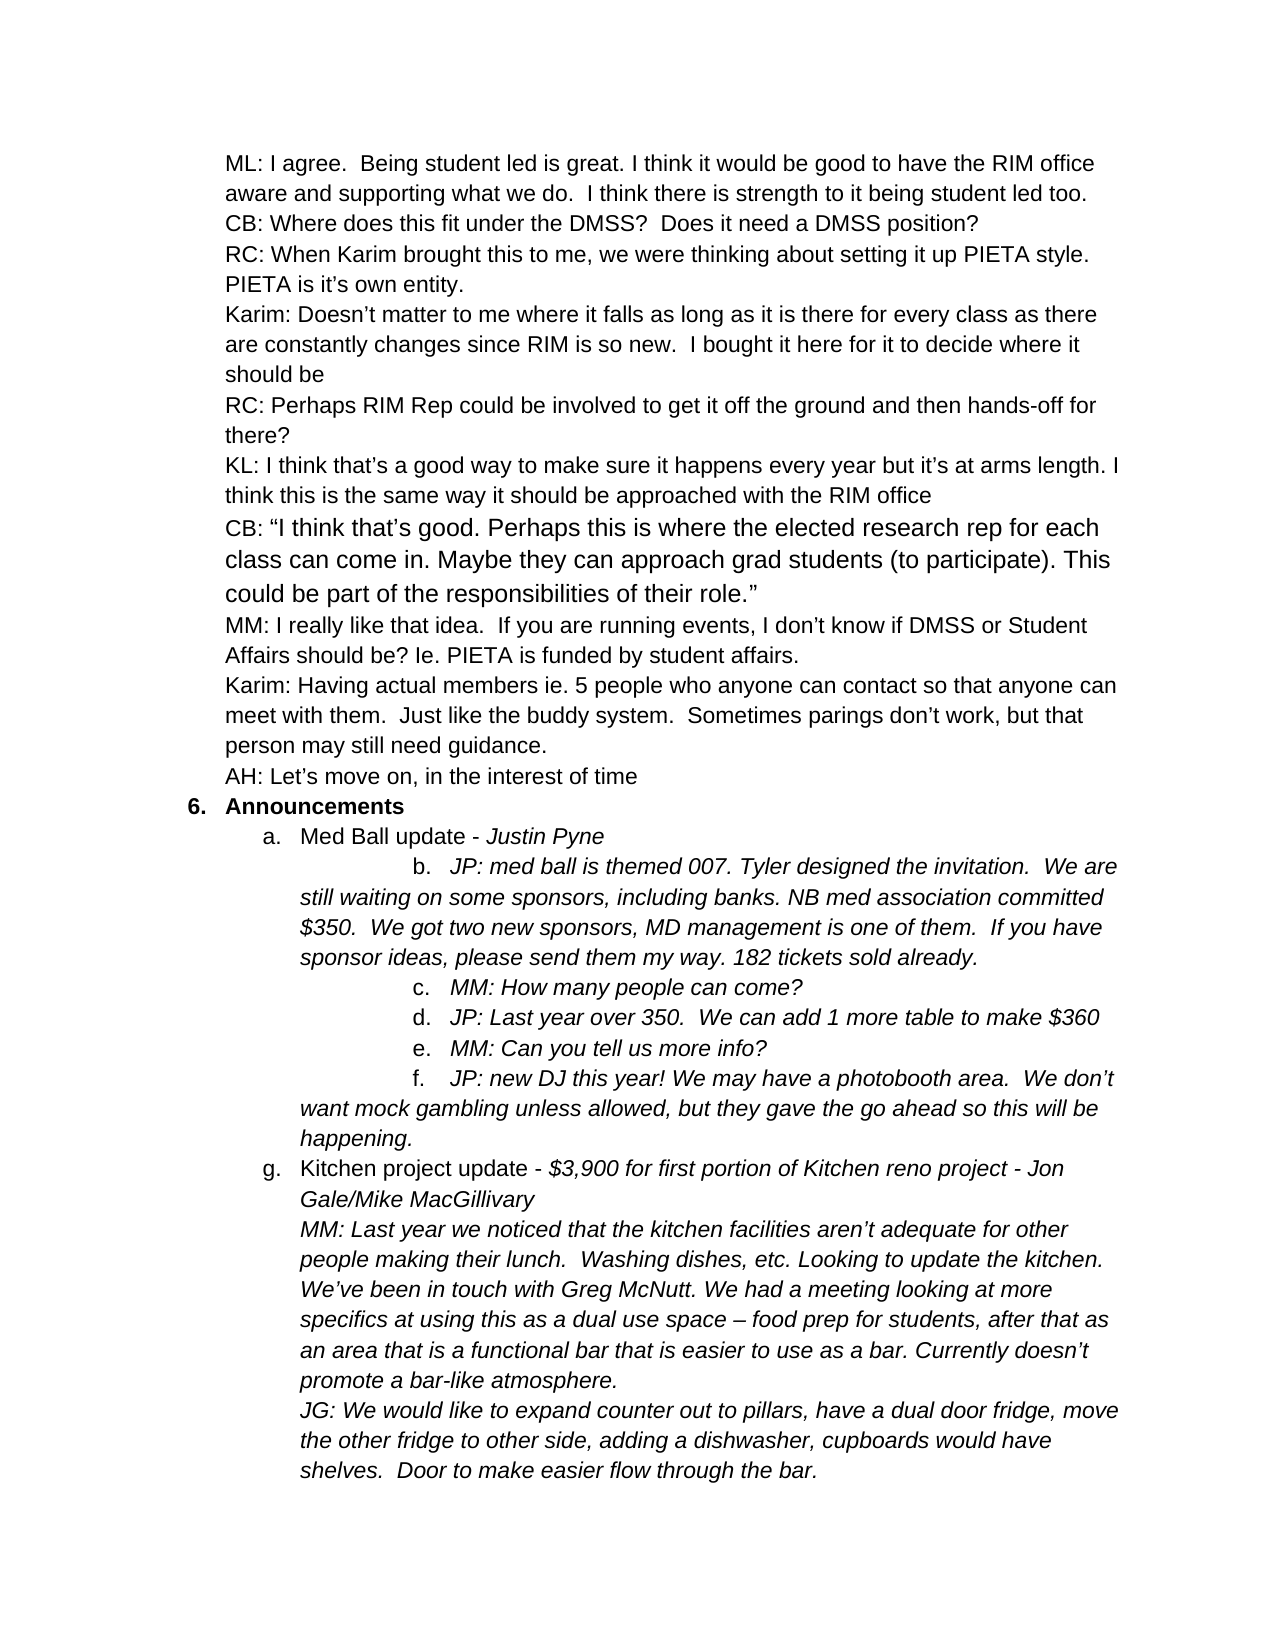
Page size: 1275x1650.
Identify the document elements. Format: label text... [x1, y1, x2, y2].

list JP: med ball is themed 007. Tyler designed the invitation. We are still waiting on some sponsors, including banks. NB med association committed $350. We got two new sponsors, MD management is one of them. If you have sponsor ideas, please send them my way. 182 tickets sold already. [300, 853, 1125, 970]
list MM: How many people can come? [300, 974, 1125, 1000]
list JP: Last year over 350. We can add 1 more table to make $360 [300, 1004, 1125, 1031]
list MM: Can you tell us more info? [300, 1034, 1125, 1061]
text KL: I think that’s a good way to make sure it happens every year but it’s at arms length. I think this is the same way it should be approached with the RIM office [225, 452, 1125, 509]
list Kitchen project update - $3,900 for first portion of Kitchen reno project - Jon Gale/Mike MacGillivary [262, 1155, 1125, 1212]
text JG: We would like to expand counter out to pillars, have a dual door fridge, move the other fridge to other side, adding a dishwasher, cupboards would have shelves. Door to make easier flow through the bar. [300, 1397, 1125, 1484]
text ML: I agree. Being student led is great. I think it would be good to have the RIM office aware and supporting what we do. I think there is strength to it being student led too. [225, 150, 1125, 207]
text MM: Last year we noticed that the kitchen facilities aren’t adequate for other people making their lunch. Washing dishes, etc. Looking to update the kitchen. We’ve been in touch with Greg McNutt. We had a meeting looking at more specifics at using this as a dual use space – food prep for students, after that as an area that is a functional bar that is easier to use as a bar. Currently doesn’t promote a bar-like atmosphere. [300, 1216, 1125, 1393]
text RC: When Karim brought this to me, we were thinking about setting it up PIETA style. PIETA is it’s own entity. [225, 241, 1125, 297]
text CB: “I think that’s good. Perhaps this is where the elected research rep for each class can come in. Maybe they can approach grad students (to participate). This could be part of the responsibilities of their role.” [225, 512, 1125, 607]
list JP: new DJ this year! We may have a photobooth area. We don’t want mock gambling unless allowed, but they gave the go ahead so this will be happening. [300, 1065, 1125, 1151]
text Karim: Having actual members ie. 5 people who anyone can contact so that anyone can meet with them. Just like the buddy system. Sometimes parings don’t work, but that person may still need guidance. [225, 672, 1125, 759]
list Med Ball update - Justin Pyne [262, 823, 1125, 849]
text AH: Let’s move on, in the interest of time [225, 763, 1125, 789]
text CB: Where does this fit under the DMSS? Does it need a DMSS position? [225, 210, 1125, 237]
text MM: I really like that idea. If you are running events, I don’t know if DMSS or Student Affairs should be? Ie. PIETA is funded by student affairs. [225, 612, 1125, 668]
text Karim: Doesn’t matter to me where it falls as long as it is there for every class as there are constantly changes since RIM is so new. I bought it here for it to decide where it should be [225, 301, 1125, 388]
list Announcements [187, 793, 1125, 819]
text RC: Perhaps RIM Rep could be involved to get it off the ground and then hands-off for there? [225, 392, 1125, 448]
